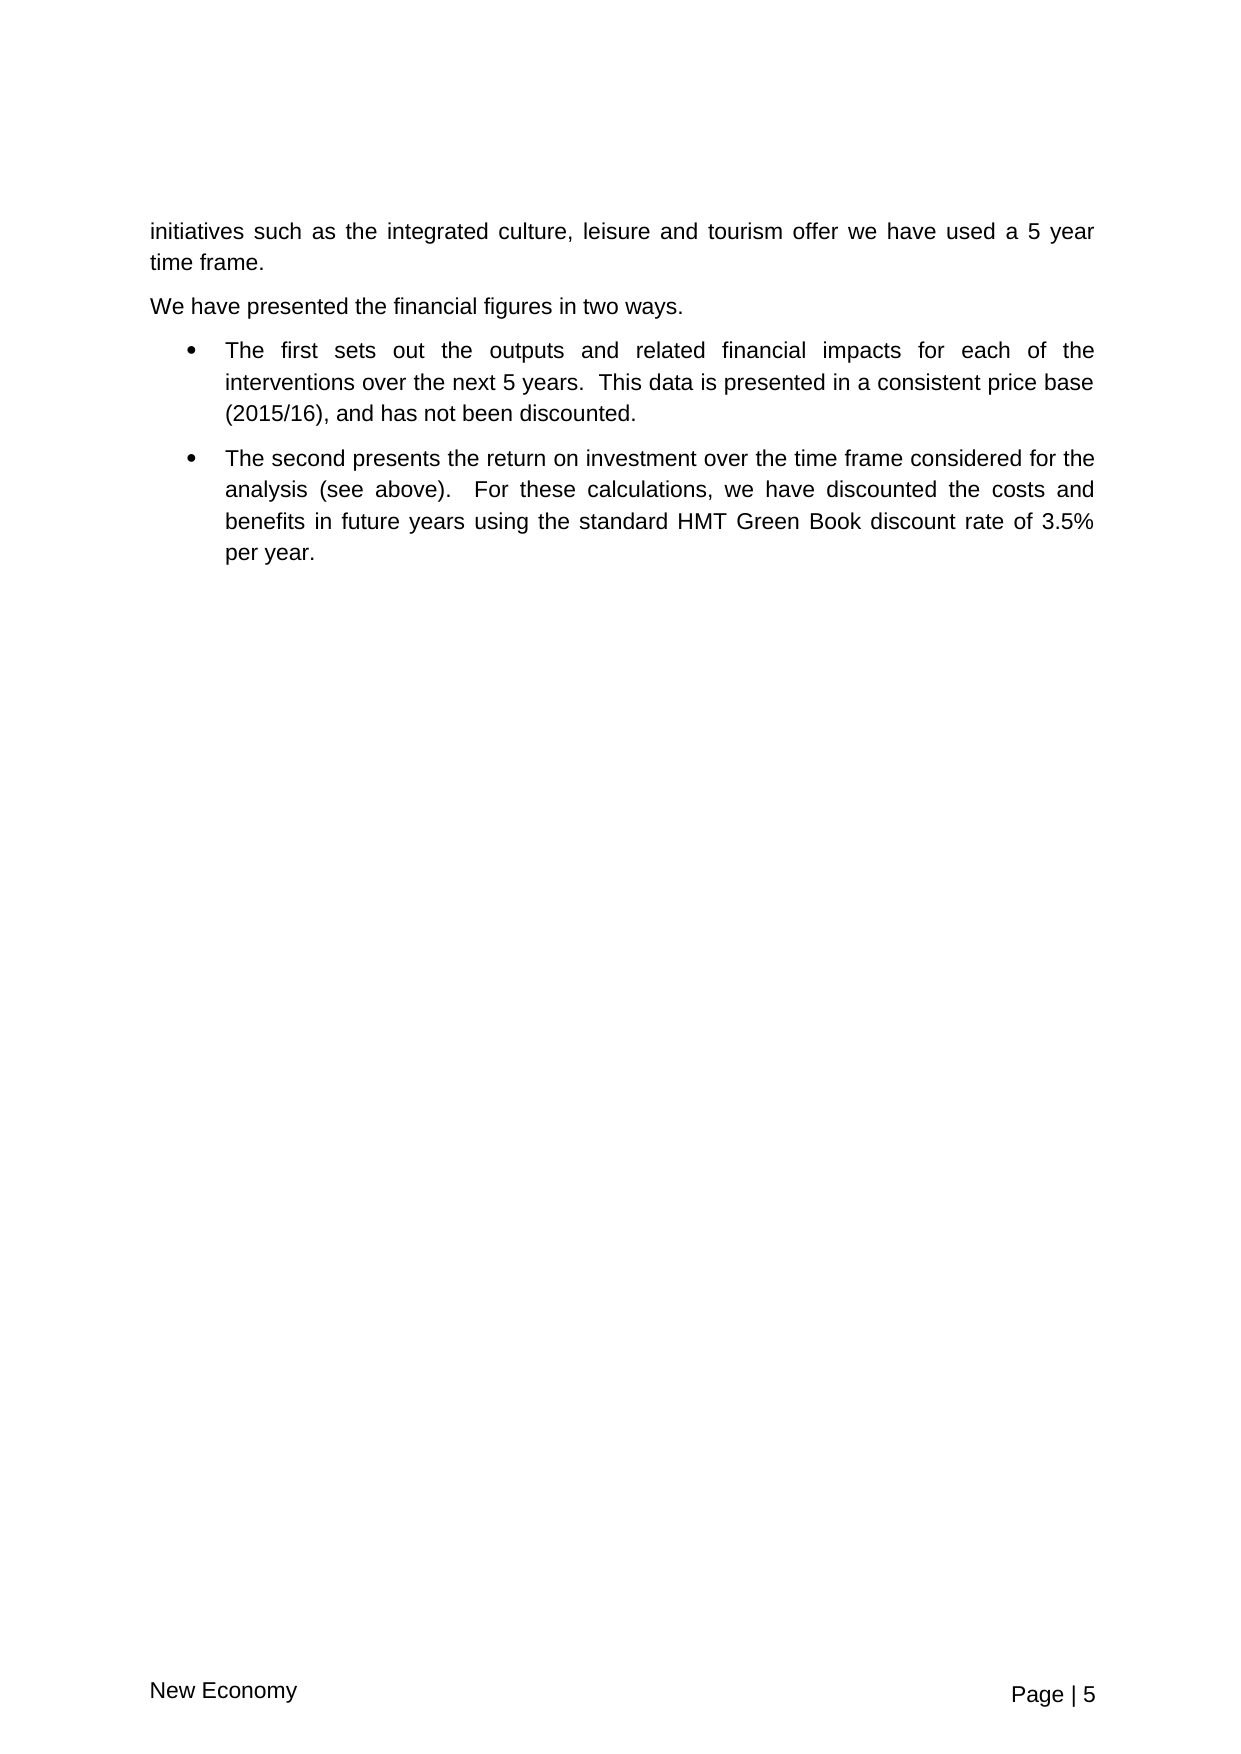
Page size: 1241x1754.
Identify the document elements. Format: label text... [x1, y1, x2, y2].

text We have presented the financial figures in two ways. [150, 293, 1096, 319]
list The second presents the return on investment over the time frame considered for the analysis (see above). For these calculations, we have discounted the costs and benefits in future years using the standard HMT Green Book discount rate of 3.5% per year. [187, 444, 1096, 566]
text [150, 218, 1096, 276]
list The first sets out the outputs and related financial impacts for each of the interventions over the next 5 years. This data is presented in a consistent price base (2015/16), and has not been discounted. [187, 337, 1096, 427]
